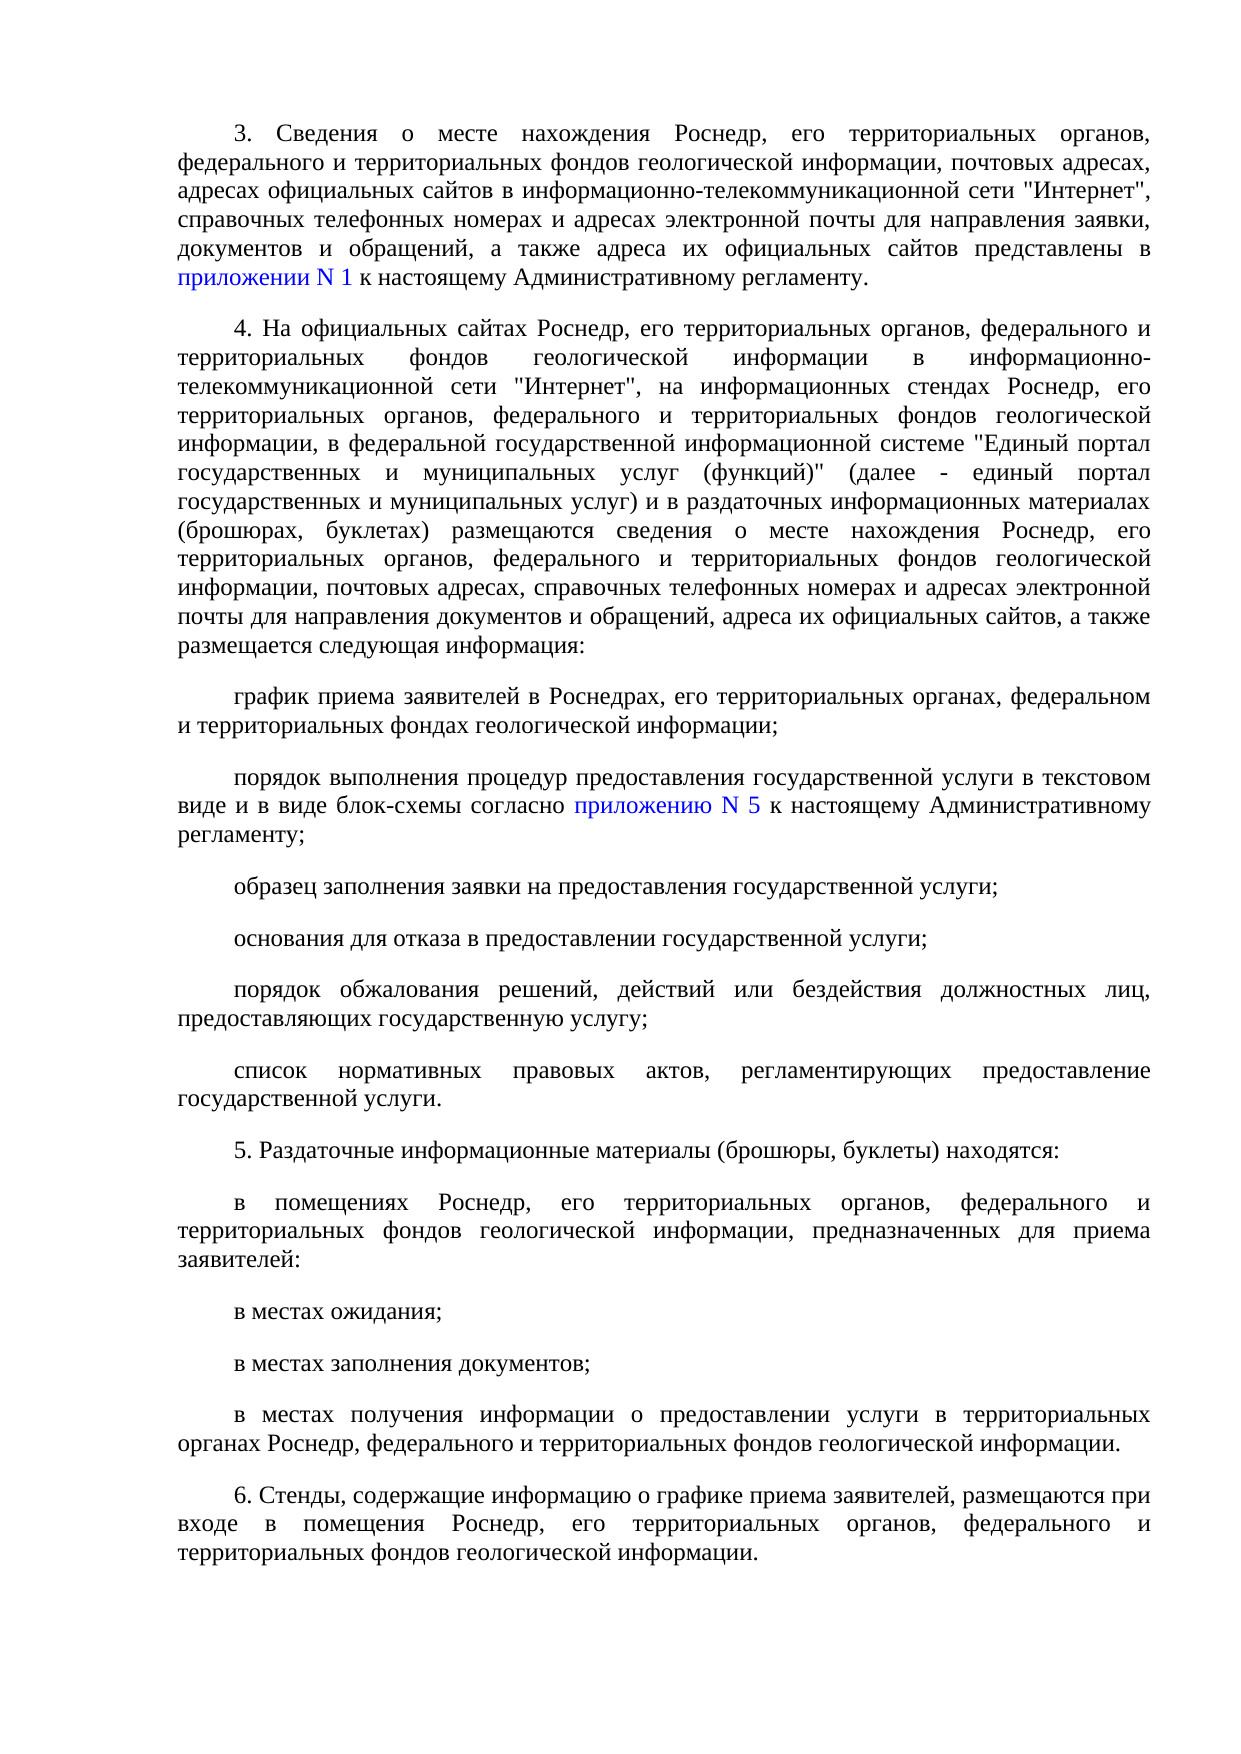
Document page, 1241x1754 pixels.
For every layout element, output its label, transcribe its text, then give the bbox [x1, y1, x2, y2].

text в местах заполнения документов; [177, 1348, 1152, 1376]
text 4. На официальных сайтах Роснедр, его территориальных органов, федерального и территориальных фондов геологической информации в информационно-телекоммуникационной сети "Интернет", на информационных стендах Роснедр, его территориальных органов, федерального и территориальных фондов геологической информации, в федеральной государственной информационной системе "Единый портал государственных и муниципальных услуг (функций)" (далее - единый портал государственных и муниципальных услуг) и в раздаточных информационных материалах (брошюрах, буклетах) размещаются сведения о месте нахождения Роснедр, его территориальных органов, федерального и территориальных фондов геологической информации, почтовых адресах, справочных телефонных номерах и адресах электронной почты для направления документов и обращений, адреса их официальных сайтов, а также размещается следующая информация: [177, 313, 1152, 658]
text в местах ожидания; [177, 1296, 1152, 1325]
text в помещениях Роснедр, его территориальных органов, федерального и территориальных фондов геологической информации, предназначенных для приема заявителей: [177, 1187, 1152, 1273]
text 5. Раздаточные информационные материалы (брошюры, буклеты) находятся: [177, 1135, 1152, 1164]
text основания для отказа в предоставлении государственной услуги; [177, 923, 1152, 951]
text график приема заявителей в Роснедрах, его территориальных органах, федеральном и территориальных фондах геологической информации; [177, 681, 1152, 739]
text образец заполнения заявки на предоставления государственной услуги; [177, 871, 1152, 900]
text 3. Сведения о месте нахождения Роснедр, его территориальных органов, федерального и территориальных фондов геологической информации, почтовых адресах, адресах официальных сайтов в информационно-телекоммуникационной сети "Интернет", справочных телефонных номерах и адресах электронной почты для направления заявки, документов и обращений, а также адреса их официальных сайтов представлены в приложении N 1 к настоящему Административному регламенту. [177, 118, 1152, 291]
text порядок выполнения процедур предоставления государственной услуги в текстовом виде и в виде блок-схемы согласно приложению N 5 к настоящему Административному регламенту; [177, 762, 1152, 848]
text 6. Стенды, содержащие информацию о графике приема заявителей, размещаются при входе в помещения Роснедр, его территориальных органов, федерального и территориальных фондов геологической информации. [177, 1480, 1152, 1566]
text список нормативных правовых актов, регламентирующих предоставление государственной услуги. [177, 1055, 1152, 1112]
text в местах получения информации о предоставлении услуги в территориальных органах Роснедр, федерального и территориальных фондов геологической информации. [177, 1399, 1152, 1457]
text порядок обжалования решений, действий или бездействия должностных лиц, предоставляющих государственную услугу; [177, 974, 1152, 1032]
